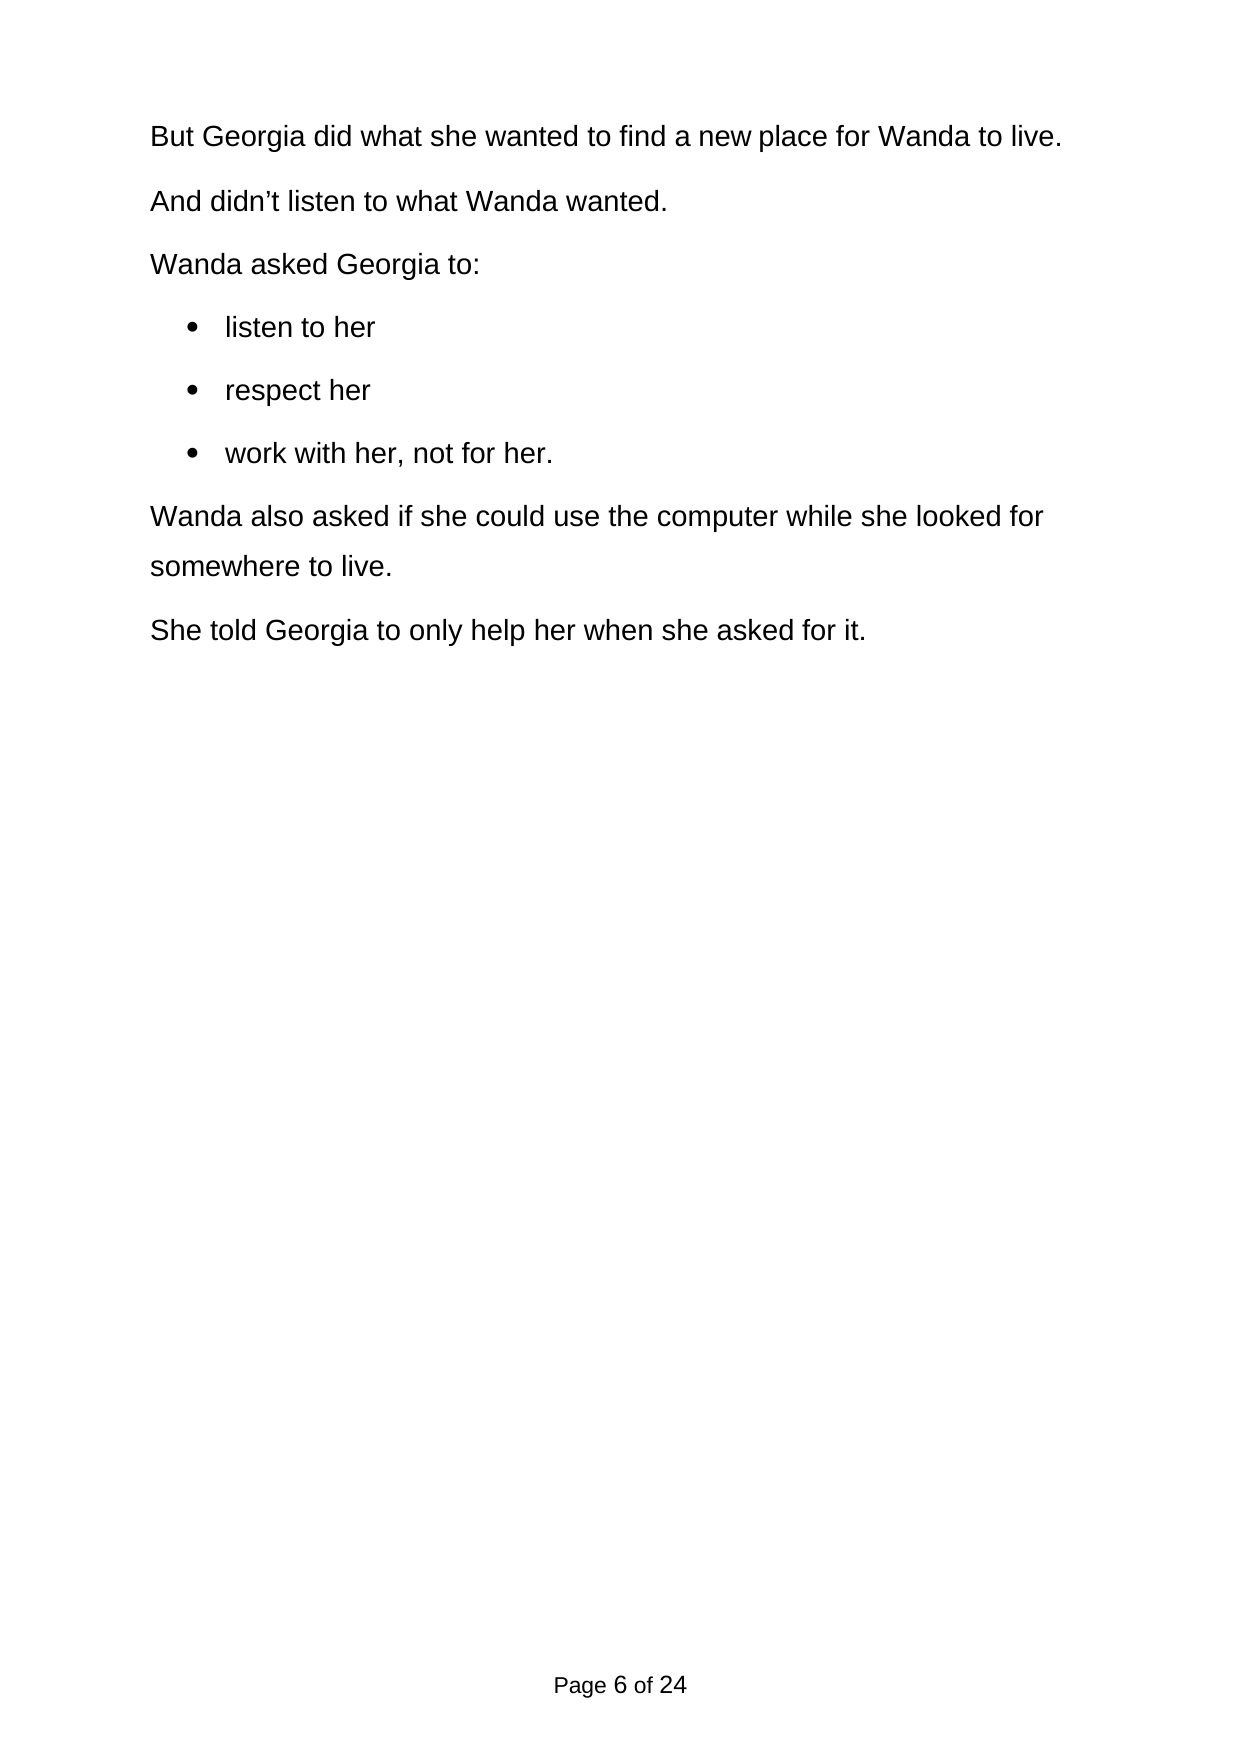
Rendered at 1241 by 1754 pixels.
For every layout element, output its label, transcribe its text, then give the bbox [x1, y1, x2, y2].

text But Georgia did what she wanted to find a new place for Wanda to live. [150, 118, 1090, 154]
text Wanda also asked if she could use the computer while she looked for somewhere to live. [150, 499, 1090, 583]
text Wanda asked Georgia to: [150, 247, 1090, 280]
list listen to her [187, 310, 1090, 343]
list work with her, not for her. [187, 436, 1090, 470]
list respect her [187, 373, 1090, 407]
text She told Georgia to only help her when she asked for it. [150, 612, 1090, 648]
text And didn’t listen to what Wanda wanted. [150, 184, 1090, 218]
